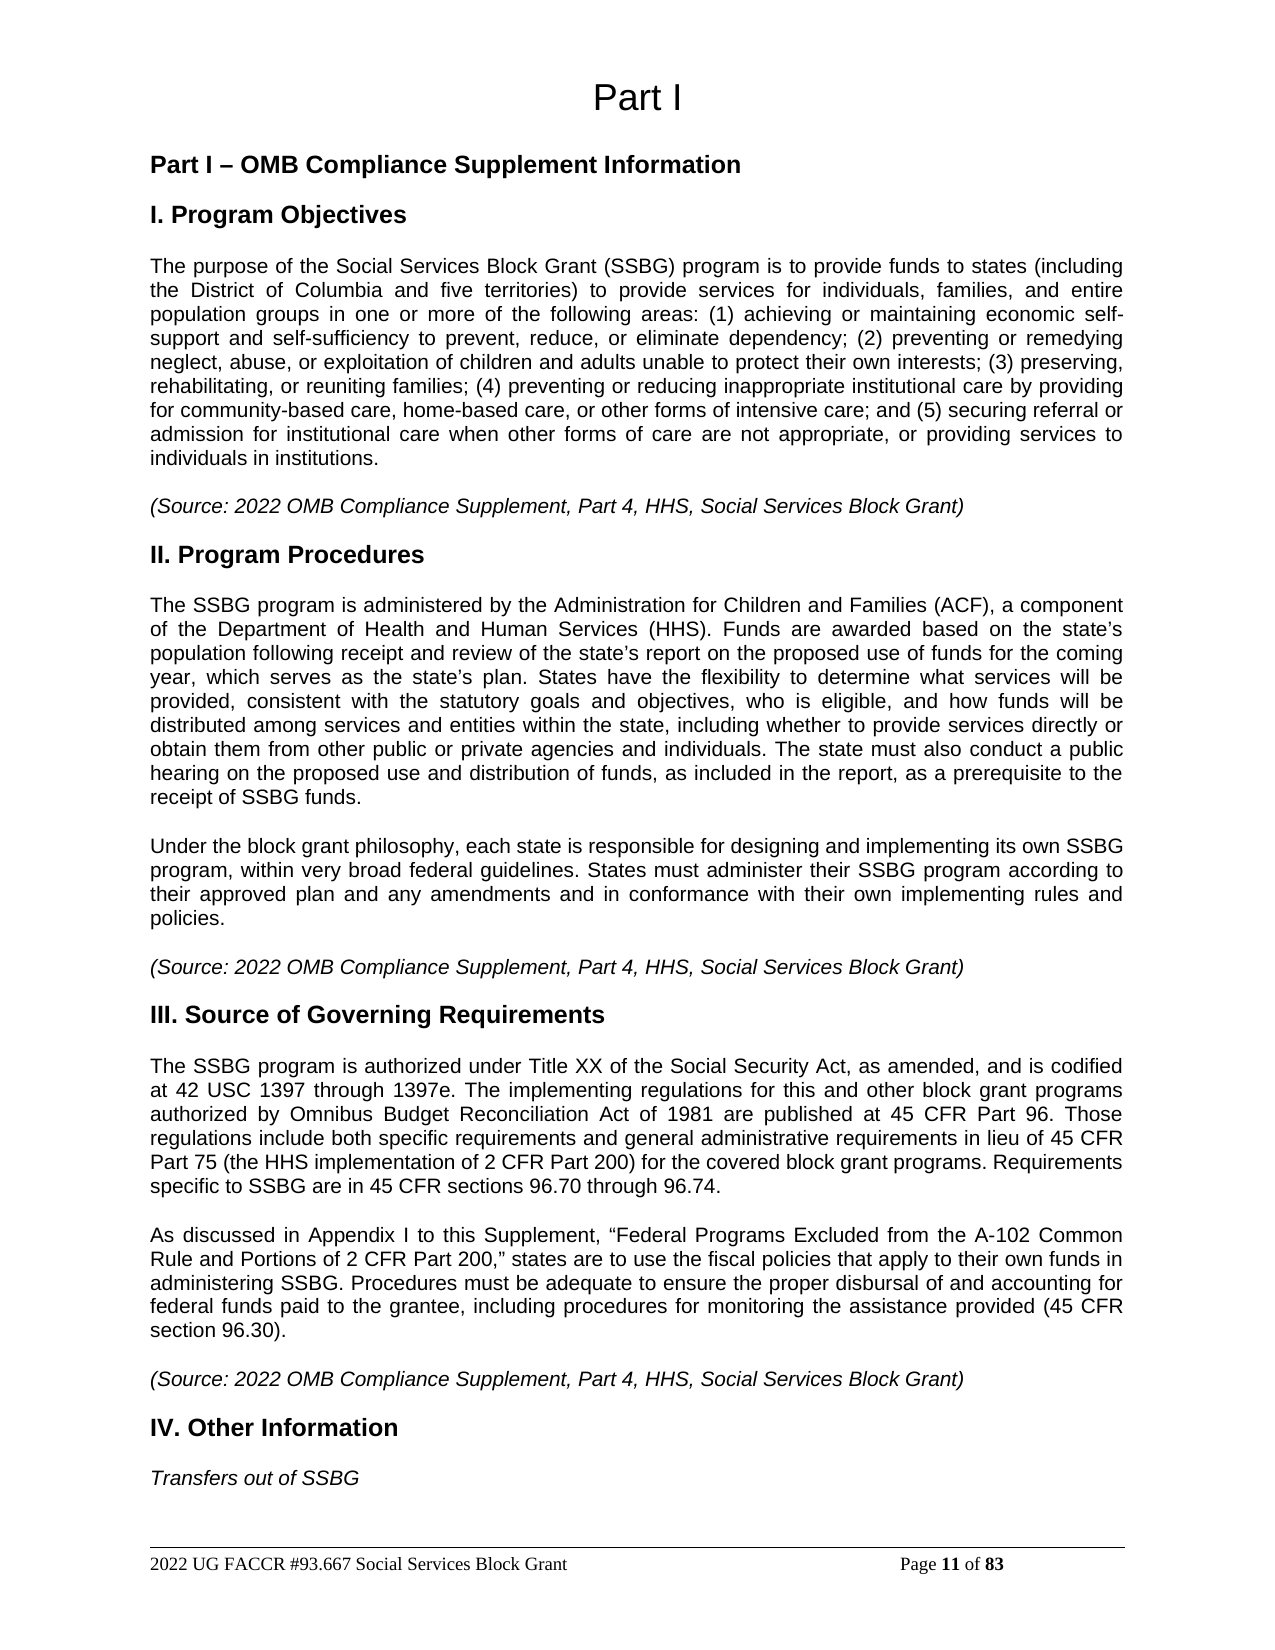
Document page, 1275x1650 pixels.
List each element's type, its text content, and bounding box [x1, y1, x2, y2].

subtitle Part I – OMB Compliance Supplement Information [150, 150, 1125, 179]
subtitle IV. Other Information [150, 1416, 1125, 1441]
text Transfers out of SSBG [150, 1466, 1125, 1490]
subtitle II. Program Procedures [150, 543, 1125, 568]
text The SSBG program is administered by the Administration for Children and Families (ACF), a component of the Department of Health and Human Services (HHS). Funds are awarded based on the state’s population following receipt and review of the state’s report on the proposed use of funds for the coming year, which serves as the state’s plan. States have the flexibility to determine what services will be provided, consistent with the statutory goals and objectives, who is eligible, and how funds will be distributed among services and entities within the state, including whether to provide services directly or obtain them from other public or private agencies and individuals. The state must also conduct a public hearing on the proposed use and distribution of funds, as included in the report, as a prerequisite to the receipt of SSBG funds. [150, 593, 1125, 809]
text The SSBG program is authorized under Title XX of the Social Security Act, as amended, and is codified at 42 USC 1397 through 1397e. The implementing regulations for this and other block grant programs authorized by Omnibus Budget Reconciliation Act of 1981 are published at 45 CFR Part 96. Those regulations include both specific requirements and general administrative requirements in lieu of 45 CFR Part 75 (the HHS implementation of 2 CFR Part 200) for the covered block grant programs. Requirements specific to SSBG are in 45 CFR sections 96.70 through 96.74. [150, 1054, 1125, 1197]
text (Source: 2022 OMB Compliance Supplement, Part 4, HHS, Social Services Block Grant) [150, 494, 1125, 518]
text The purpose of the Social Services Block Grant (SSBG) program is to provide funds to states (including the District of Columbia and five territories) to provide services for individuals, families, and entire population groups in one or more of the following areas: (1) achieving or maintaining economic self-support and self-sufficiency to prevent, reduce, or eliminate dependency; (2) preventing or remedying neglect, abuse, or exploitation of children and adults unable to protect their own interests; (3) preserving, rehabilitating, or reuniting families; (4) preventing or reducing inappropriate institutional care by providing for community-based care, home-based care, or other forms of intensive care; and (5) securing referral or admission for institutional care when other forms of care are not appropriate, or providing services to individuals in institutions. [150, 254, 1125, 469]
text As discussed in Appendix I to this Supplement, “Federal Programs Excluded from the A-102 Common Rule and Portions of 2 CFR Part 200,” states are to use the fiscal policies that apply to their own funds in administering SSBG. Procedures must be adequate to ensure the proper disbursal of and accounting for federal funds paid to the grantee, including procedures for monitoring the assistance provided (45 CFR section 96.30). [150, 1222, 1125, 1342]
text Under the block grant philosophy, each state is responsible for designing and implementing its own SSBG program, within very broad federal guidelines. States must administer their SSBG program according to their approved plan and any amendments and in conformance with their own implementing rules and policies. [150, 834, 1125, 930]
text (Source: 2022 OMB Compliance Supplement, Part 4, HHS, Social Services Block Grant) [150, 1367, 1125, 1391]
subtitle III. Source of Governing Requirements [150, 1004, 1125, 1029]
text (Source: 2022 OMB Compliance Supplement, Part 4, HHS, Social Services Block Grant) [150, 955, 1125, 979]
subtitle I. Program Objectives [150, 204, 1125, 229]
